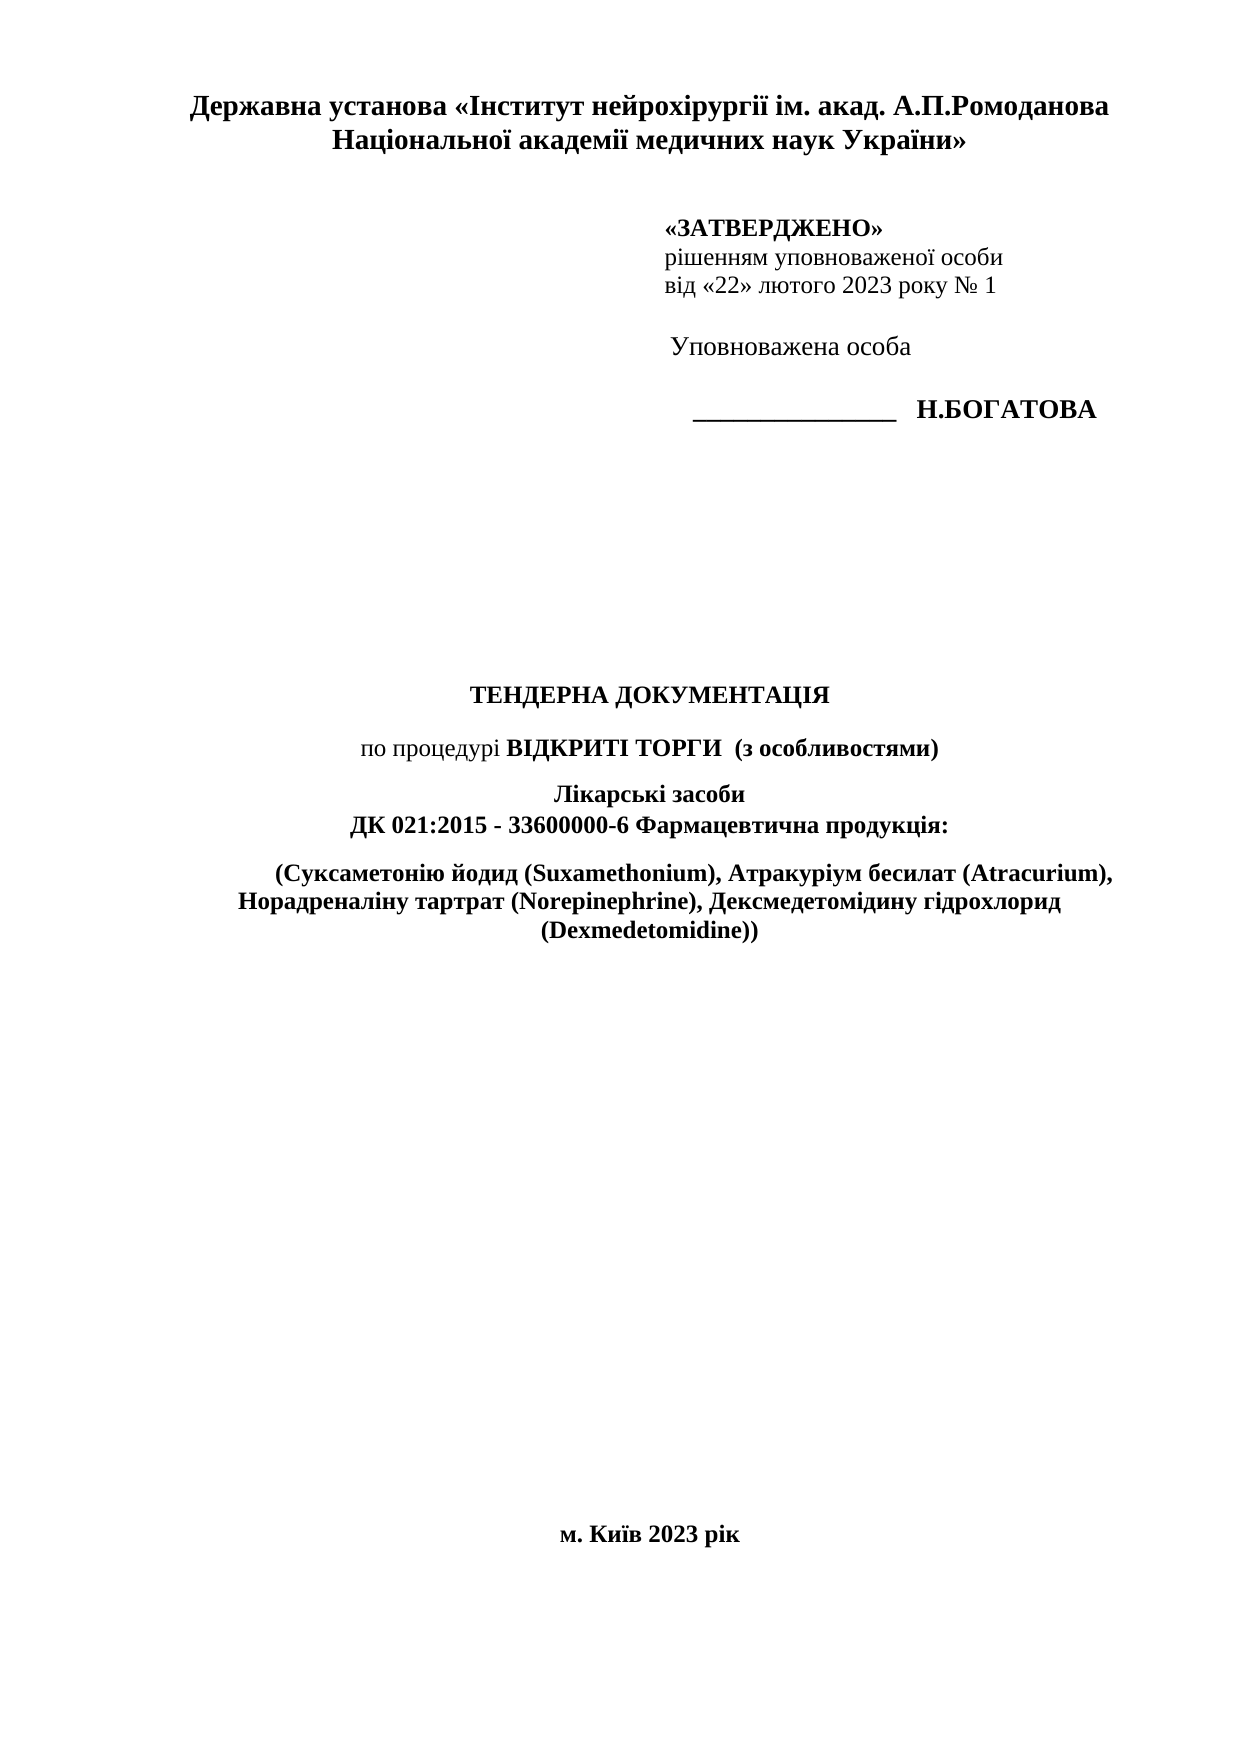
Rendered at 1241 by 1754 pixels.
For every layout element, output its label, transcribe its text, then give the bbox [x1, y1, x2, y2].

text ТЕНДЕРНА ДОКУМЕНТАЦІЯ [148, 680, 1152, 708]
text (Суксаметонію йодид (Suxamethonium), Атракуріум бесилат (Atracurium), Норадреналіну тартрат (Norepinephrine), Дексмедетомідину гідрохлорид (Dexmedetomidine)) [148, 858, 1152, 944]
table_header Уповноважена особа [148, 299, 1240, 362]
table_cell _______________ Н.БОГАТОВА [148, 362, 1240, 424]
text Державна установа «Інститут нейрохірургії ім. акад. А.П.Ромоданова Національної академії медичних наук України» [148, 88, 1152, 156]
text від «22» лютого 2023 року № 1 [664, 271, 1152, 299]
text Лікарські засоби ДК 021:2015 - 33600000-6 Фармацевтична продукція: [148, 779, 1152, 839]
text рішенням уповноваженої особи [664, 242, 1152, 271]
text м. Київ 2023 рік [148, 1519, 1152, 1548]
text «ЗАТВЕРДЖЕНО» [664, 213, 1152, 242]
text по процедурі ВІДКРИТІ ТОРГИ (з особливостями) [148, 733, 1152, 762]
